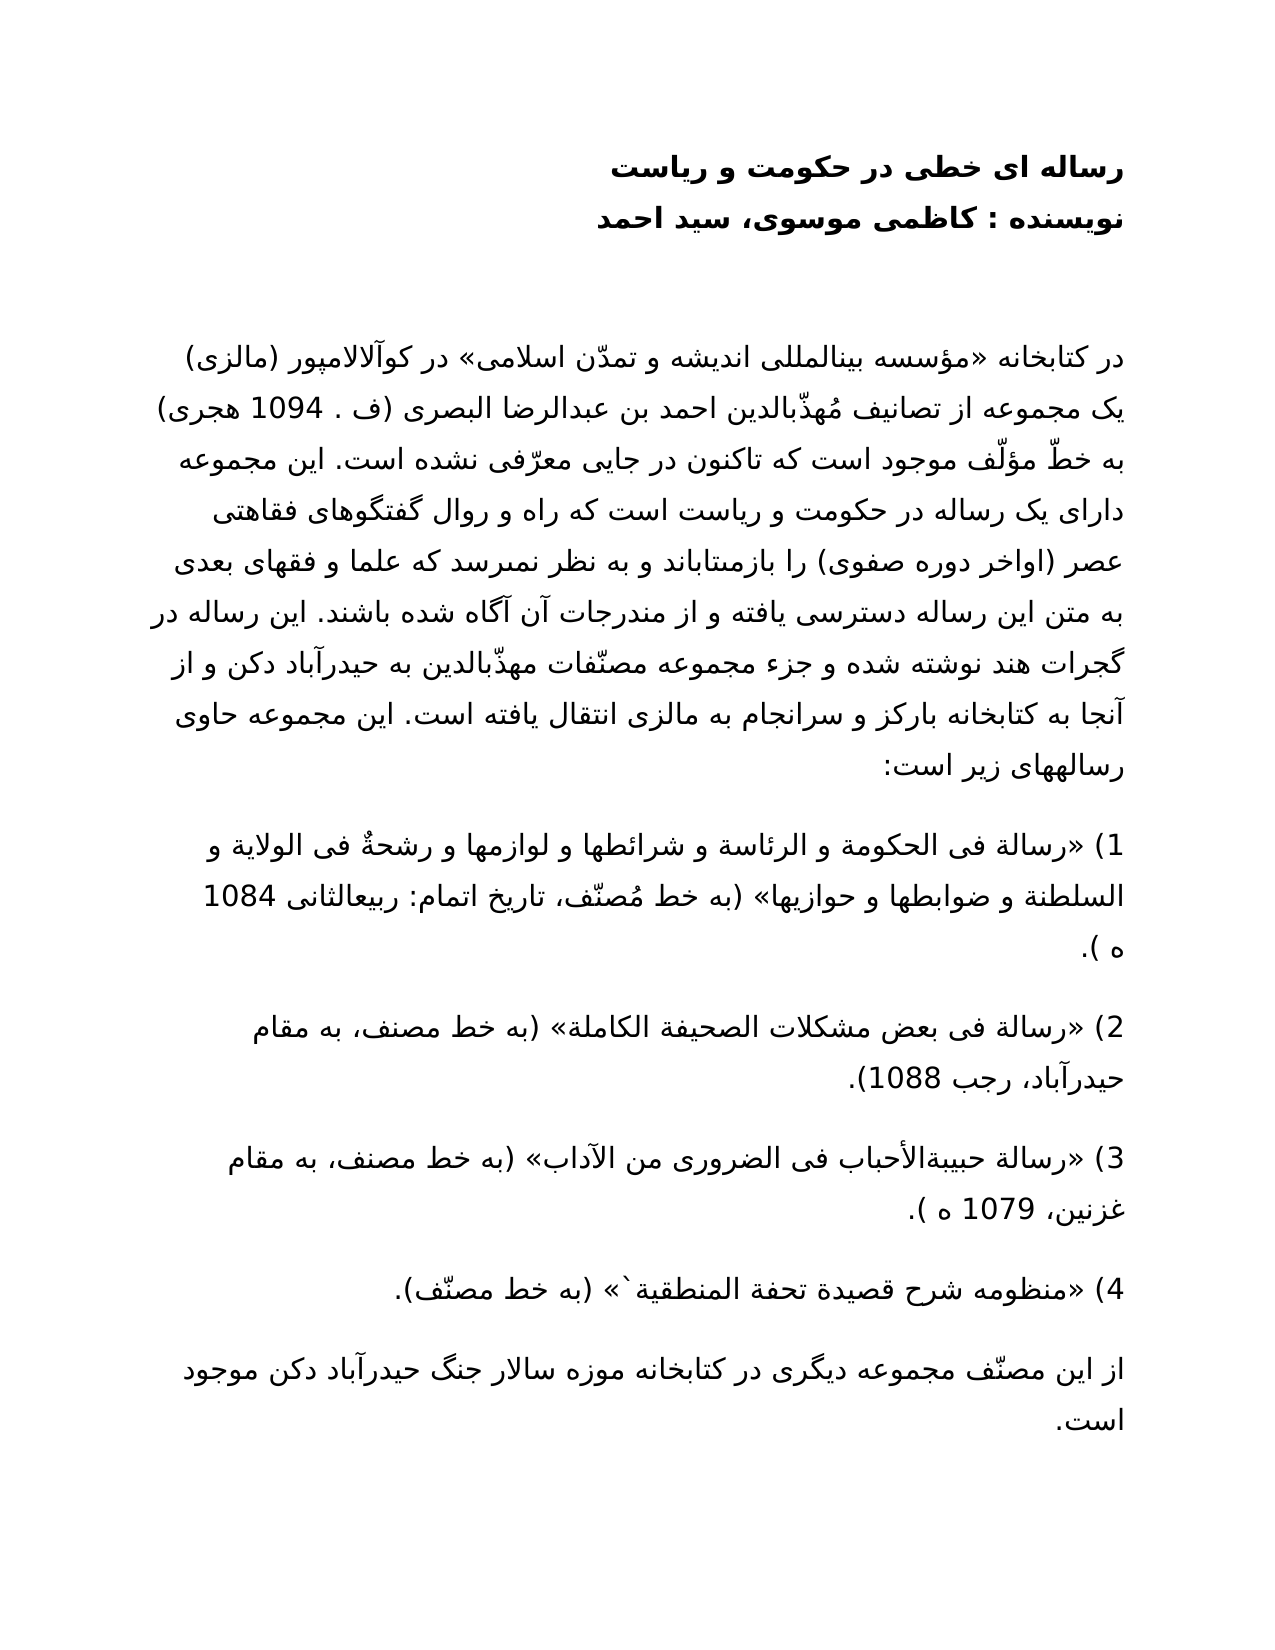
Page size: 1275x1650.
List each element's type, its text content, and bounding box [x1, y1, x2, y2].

text 3) «رسالة حبیبة‏الأحباب فى الضرورى من الآداب» (به خط مصنف، به مقام غزنین، 1079 ه ). [150, 1141, 1125, 1226]
text در کتابخانه «مؤسسه بین‏المللى اندیشه و تمدّن اسلامى» در کوآلالامپور (مالزى) یک مجموعه از تصانیف مُهذّب‏الدین احمد بن عبدالرضا البصرى (ف . 1094 هجرى) به خطّ مؤلّف موجود است که تاکنون در جایى معرّفى نشده است. این مجموعه داراى یک رساله در حکومت و ریاست است که راه و روال گفتگوهاى فقاهتى عصر (اواخر دوره صفوى) را بازمى‏تاباند و به نظر نمى‏رسد که علما و فقهاى بعدى به متن این رساله دسترسى یافته و از مندرجات آن آگاه شده باشند. این رساله در گجرات هند نوشته شده و جزء مجموعه مصنّفات مهذّب‏الدین به حیدرآباد دکن و از آنجا به کتابخانه بارکز و سرانجام به مالزى انتقال یافته است. این مجموعه حاوى رساله‏هاى زیر است: [150, 341, 1125, 782]
text نويسنده : کاظمی موسوی، سید احمد [150, 201, 1125, 235]
text رساله ای خطی در حکومت و ریاست [150, 150, 1125, 184]
text 1) «رسالة فى الحکومة و الرئاسة و شرائطها و لوازمها و رشحةٌ فى الولایة و السلطنة و ضوابطها و حوازیها» (به خط مُصنّف، تاریخ اتمام: ربیع‏الثانى 1084 ه ). [150, 828, 1125, 964]
text از این مصنّف مجموعه دیگرى در کتابخانه موزه سالار جنگ حیدرآباد دکن موجود است. [150, 1352, 1125, 1437]
text 2) «رسالة فى بعض مشکلات الصحیفة الکاملة» (به خط مصنف، به مقام حیدرآباد، رجب 1088). [150, 1010, 1125, 1095]
text 4) «منظومه شرح قصیدة تحفة المنطقیة`» (به خط مصنّف). [150, 1272, 1125, 1306]
